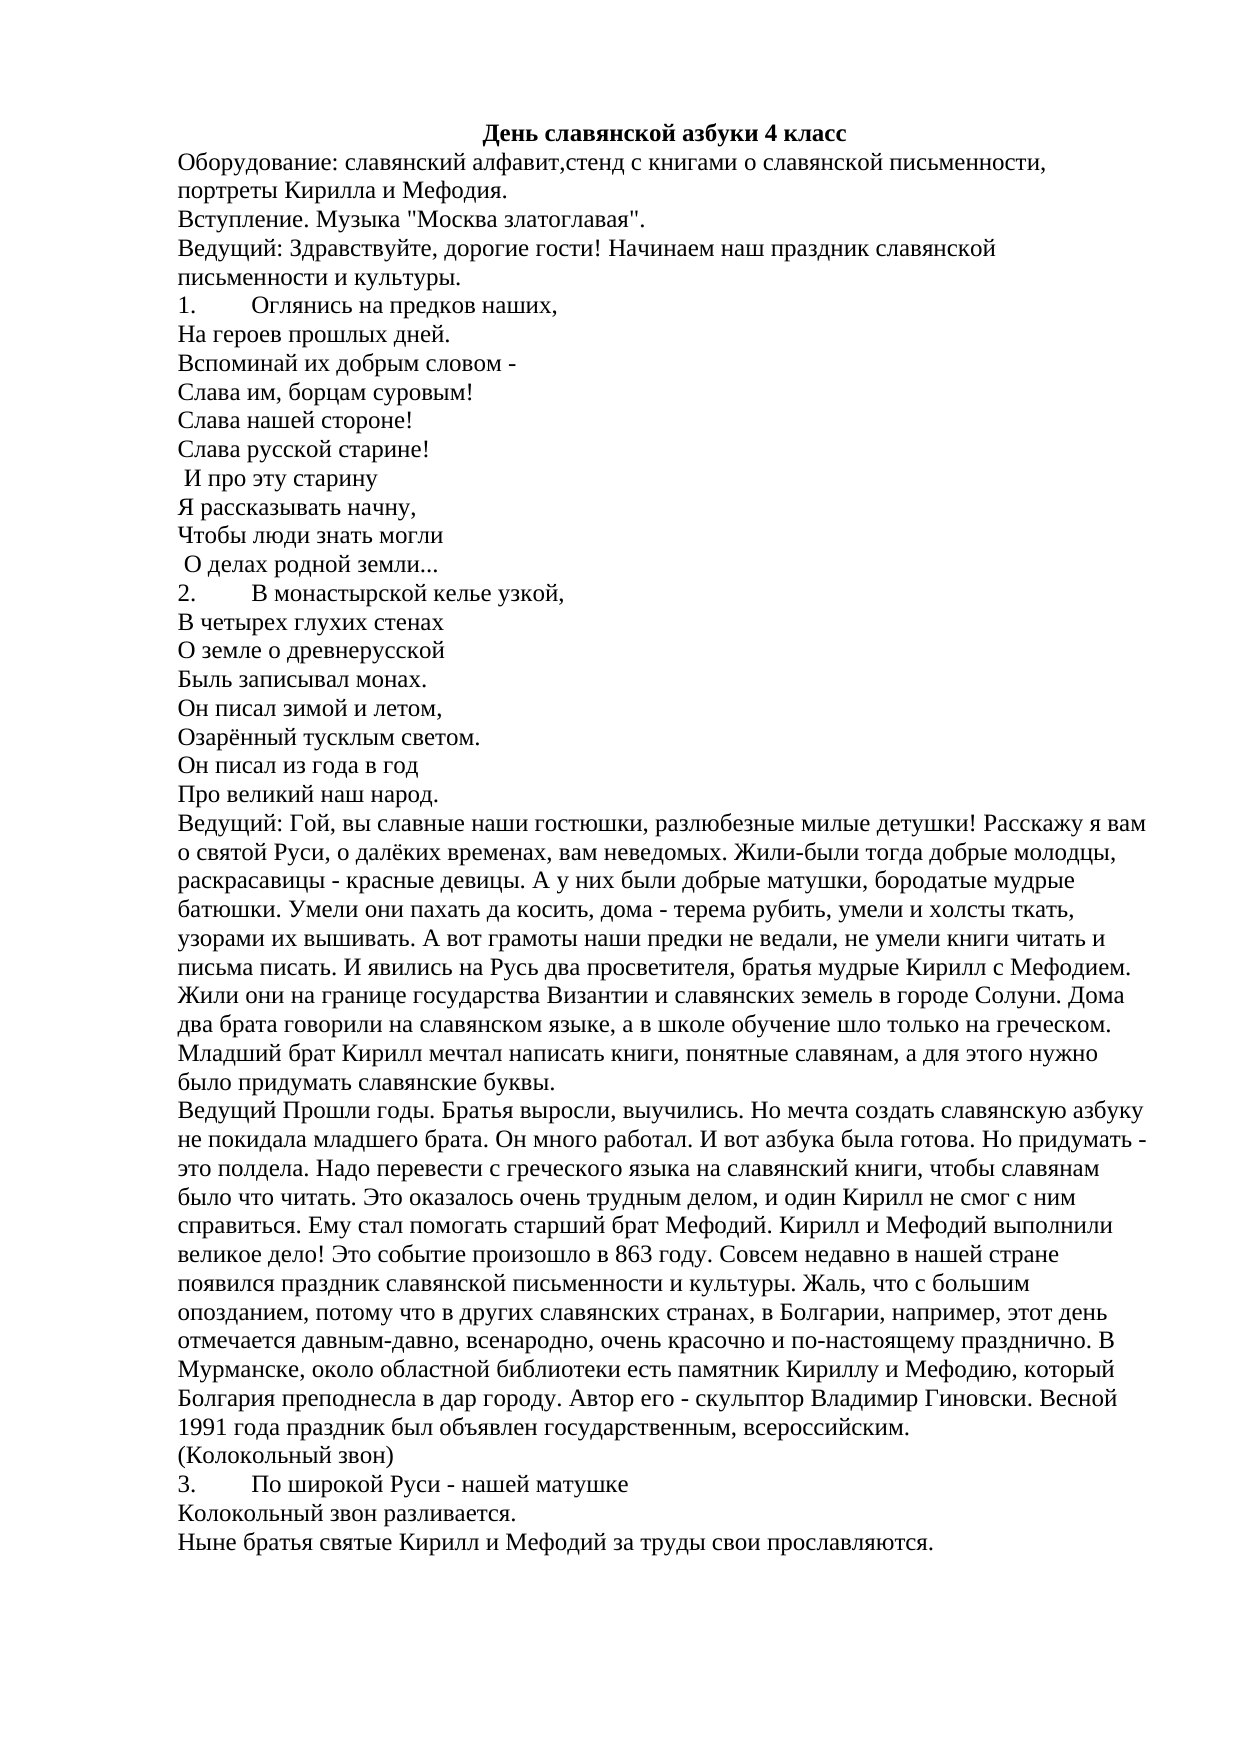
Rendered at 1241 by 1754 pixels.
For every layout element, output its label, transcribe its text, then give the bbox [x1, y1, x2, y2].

text Озарённый тусклым светом. [177, 722, 1152, 751]
text Оборудование: славянский алфавит,стенд с книгами о славянской письменности, портреты Кирилла и Мефодия. [177, 147, 1152, 204]
text Ведущий: Здравствуйте, дорогие гости! Начинаем наш праздник славянской письменности и культуры. [177, 233, 1152, 291]
text Ведущий: Гой, вы славные наши гостюшки, разлюбезные милые детушки! Расскажу я вам о святой Руси, о далёких временах, вам неведомых. Жили-были тогда добрые молодцы, раскрасавицы - красные девицы. А у них были добрые матушки, бородатые мудрые батюшки. Умели они пахать да косить, дома - терема рубить, умели и холсты ткать, узорами их вышивать. А вот грамоты наши предки не ведали, не умели книги читать и письма писать. И явились на Русь два просветителя, братья мудрые Кирилл с Мефодием. Жили они на границе государства Византии и славянских земель в городе Солуни. Дома два брата говорили на славянском языке, а в школе обучение шло только на греческом. Младший брат Кирилл мечтал написать книги, понятные славянам, а для этого нужно было придумать славянские буквы. [177, 808, 1152, 1096]
text Чтобы люди знать могли [177, 521, 1152, 549]
text Ныне братья святые Кирилл и Мефодий за труды свои прославляются. [177, 1527, 1152, 1556]
text Он писал из года в год [177, 751, 1152, 779]
text И про эту старину [177, 463, 1152, 492]
text День славянской азбуки 4 класс [177, 118, 1152, 147]
text Про великий наш народ. [177, 779, 1152, 808]
text Я рассказывать начну, [177, 492, 1152, 521]
text О земле о древнерусской [177, 636, 1152, 664]
text 2. В монастырской келье узкой, В четырех глухих стенах [177, 578, 1152, 636]
text Он писал зимой и летом, [177, 693, 1152, 722]
text 1. Оглянись на предков наших, На героев прошлых дней. Вспоминай их добрым словом - Слава им, борцам суровым! Слава нашей стороне! [177, 291, 1152, 434]
text О делах родной земли... [177, 549, 1152, 578]
text 3. По широкой Руси - нашей матушке Колокольный звон разливается. [177, 1469, 1152, 1527]
text Быль записывал монах. [177, 664, 1152, 693]
text (Колокольный звон) [177, 1441, 1152, 1469]
text Слава русской старине! [177, 434, 1152, 463]
text Вступление. Музыка "Москва златоглавая". [177, 204, 1152, 233]
text Ведущий Прошли годы. Братья выросли, выучились. Но мечта создать славянскую азбуку не покидала младшего брата. Он много работал. И вот азбука была готова. Но придумать - это полдела. Надо перевести с греческого языка на славянский книги, чтобы славянам было что читать. Это оказалось очень трудным делом, и один Кирилл не смог с ним справиться. Ему стал помогать старший брат Мефодий. Кирилл и Мефодий выполнили великое дело! Это событие произошло в 863 году. Совсем недавно в нашей стране появился праздник славянской письменности и культуры. Жаль, что с большим опозданием, потому что в других славянских странах, в Болгарии, например, этот день отмечается давным-давно, всенародно, очень красочно и по-настоящему празднично. В Мурманске, около областной библиотеки есть памятник Кириллу и Мефодию, который Болгария преподнесла в дар городу. Автор его - скульптор Владимир Гиновски. Весной 1991 года праздник был объявлен государственным, всероссийским. [177, 1096, 1152, 1441]
